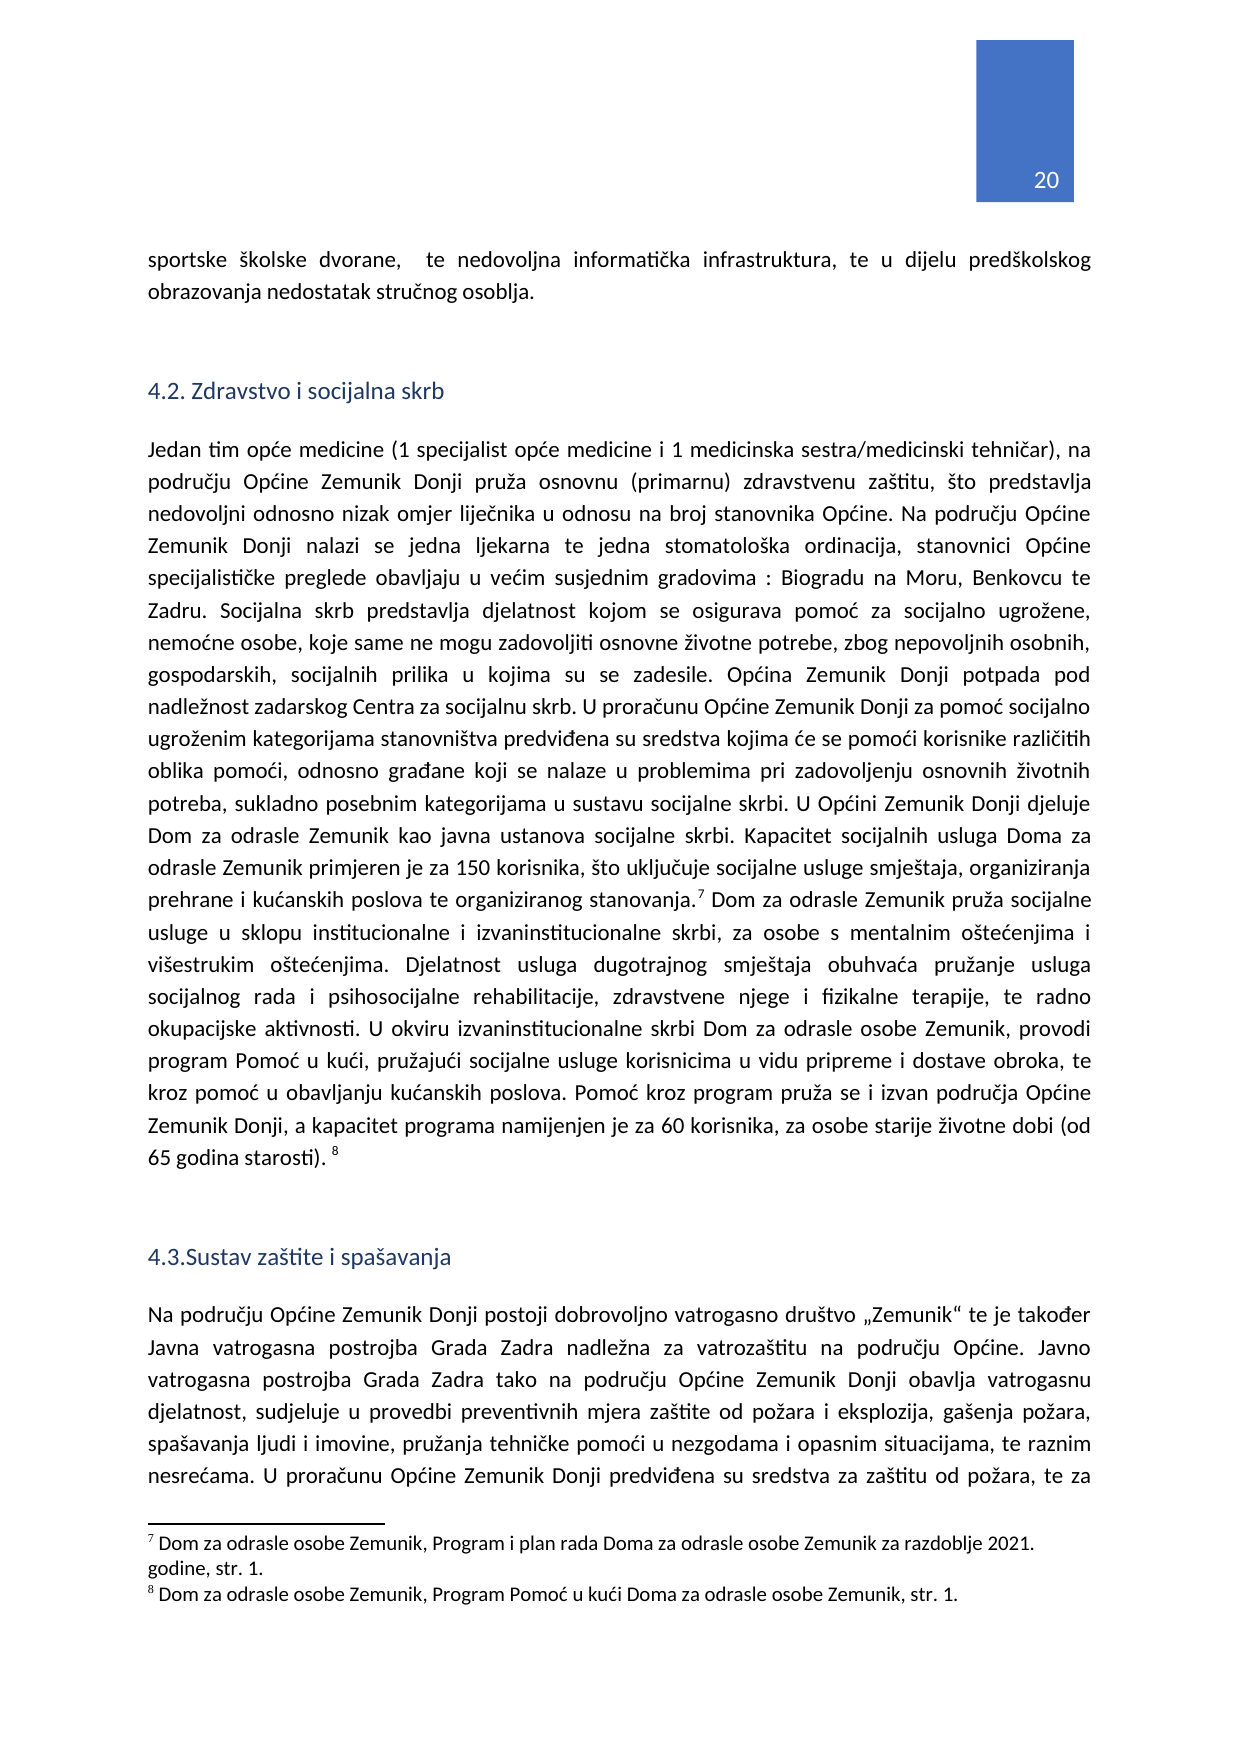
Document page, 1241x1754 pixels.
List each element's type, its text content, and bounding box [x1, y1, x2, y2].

text Jedan tim opće medicine (1 specijalist opće medicine i 1 medicinska sestra/medicinski tehničar), na području Općine Zemunik Donji pruža osnovnu (primarnu) zdravstvenu zaštitu, što predstavlja nedovoljni odnosno nizak omjer liječnika u odnosu na broj stanovnika Općine. Na području Općine Zemunik Donji nalazi se jedna ljekarna te jedna stomatološka ordinacija, stanovnici Općine specijalističke preglede obavljaju u većim susjednim gradovima : Biogradu na Moru, Benkovcu te Zadru. Socijalna skrb predstavlja djelatnost kojom se osigurava pomoć za socijalno ugrožene, nemoćne osobe, koje same ne mogu zadovoljiti osnovne životne potrebe, zbog nepovoljnih osobnih, gospodarskih, socijalnih prilika u kojima su se zadesile. Općina Zemunik Donji potpada pod nadležnost zadarskog Centra za socijalnu skrb. U proračunu Općine Zemunik Donji za pomoć socijalno ugroženim kategorijama stanovništva predviđena su sredstva kojima će se pomoći korisnike različitih oblika pomoći, odnosno građane koji se nalaze u problemima pri zadovoljenju osnovnih životnih potreba, sukladno posebnim kategorijama u sustavu socijalne skrbi. U Općini Zemunik Donji djeluje Dom za odrasle Zemunik kao javna ustanova socijalne skrbi. Kapacitet socijalnih usluga Doma za odrasle Zemunik primjeren je za 150 korisnika, što uključuje socijalne usluge smještaja, organiziranja prehrane i kućanskih poslova te organiziranog stanovanja. Dom za odrasle Zemunik pruža socijalne usluge u sklopu institucionalne i izvaninstitucionalne skrbi, za osobe s mentalnim oštećenjima i višestrukim oštećenjima. Djelatnost usluga dugotrajnog smještaja obuhvaća pružanje usluga socijalnog rada i psihosocijalne rehabilitacije, zdravstvene njege i fizikalne terapije, te radno okupacijske aktivnosti. U okviru izvaninstitucionalne skrbi Dom za odrasle osobe Zemunik, provodi program Pomoć u kući, pružajući socijalne usluge korisnicima u vidu pripreme i dostave obroka, te kroz pomoć u obavljanju kućanskih poslova. Pomoć kroz program pruža se i izvan područja Općine Zemunik Donji, a kapacitet programa namijenjen je za 60 korisnika, za osobe starije životne dobi (od 65 godina starosti). [148, 435, 1093, 1171]
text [148, 1301, 1093, 1489]
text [148, 148, 1093, 305]
subtitle 4.3.Sustav zaštite i spašavanja [148, 1241, 1093, 1271]
subtitle 4.2. Zdravstvo i socijalna skrb [148, 375, 1093, 405]
